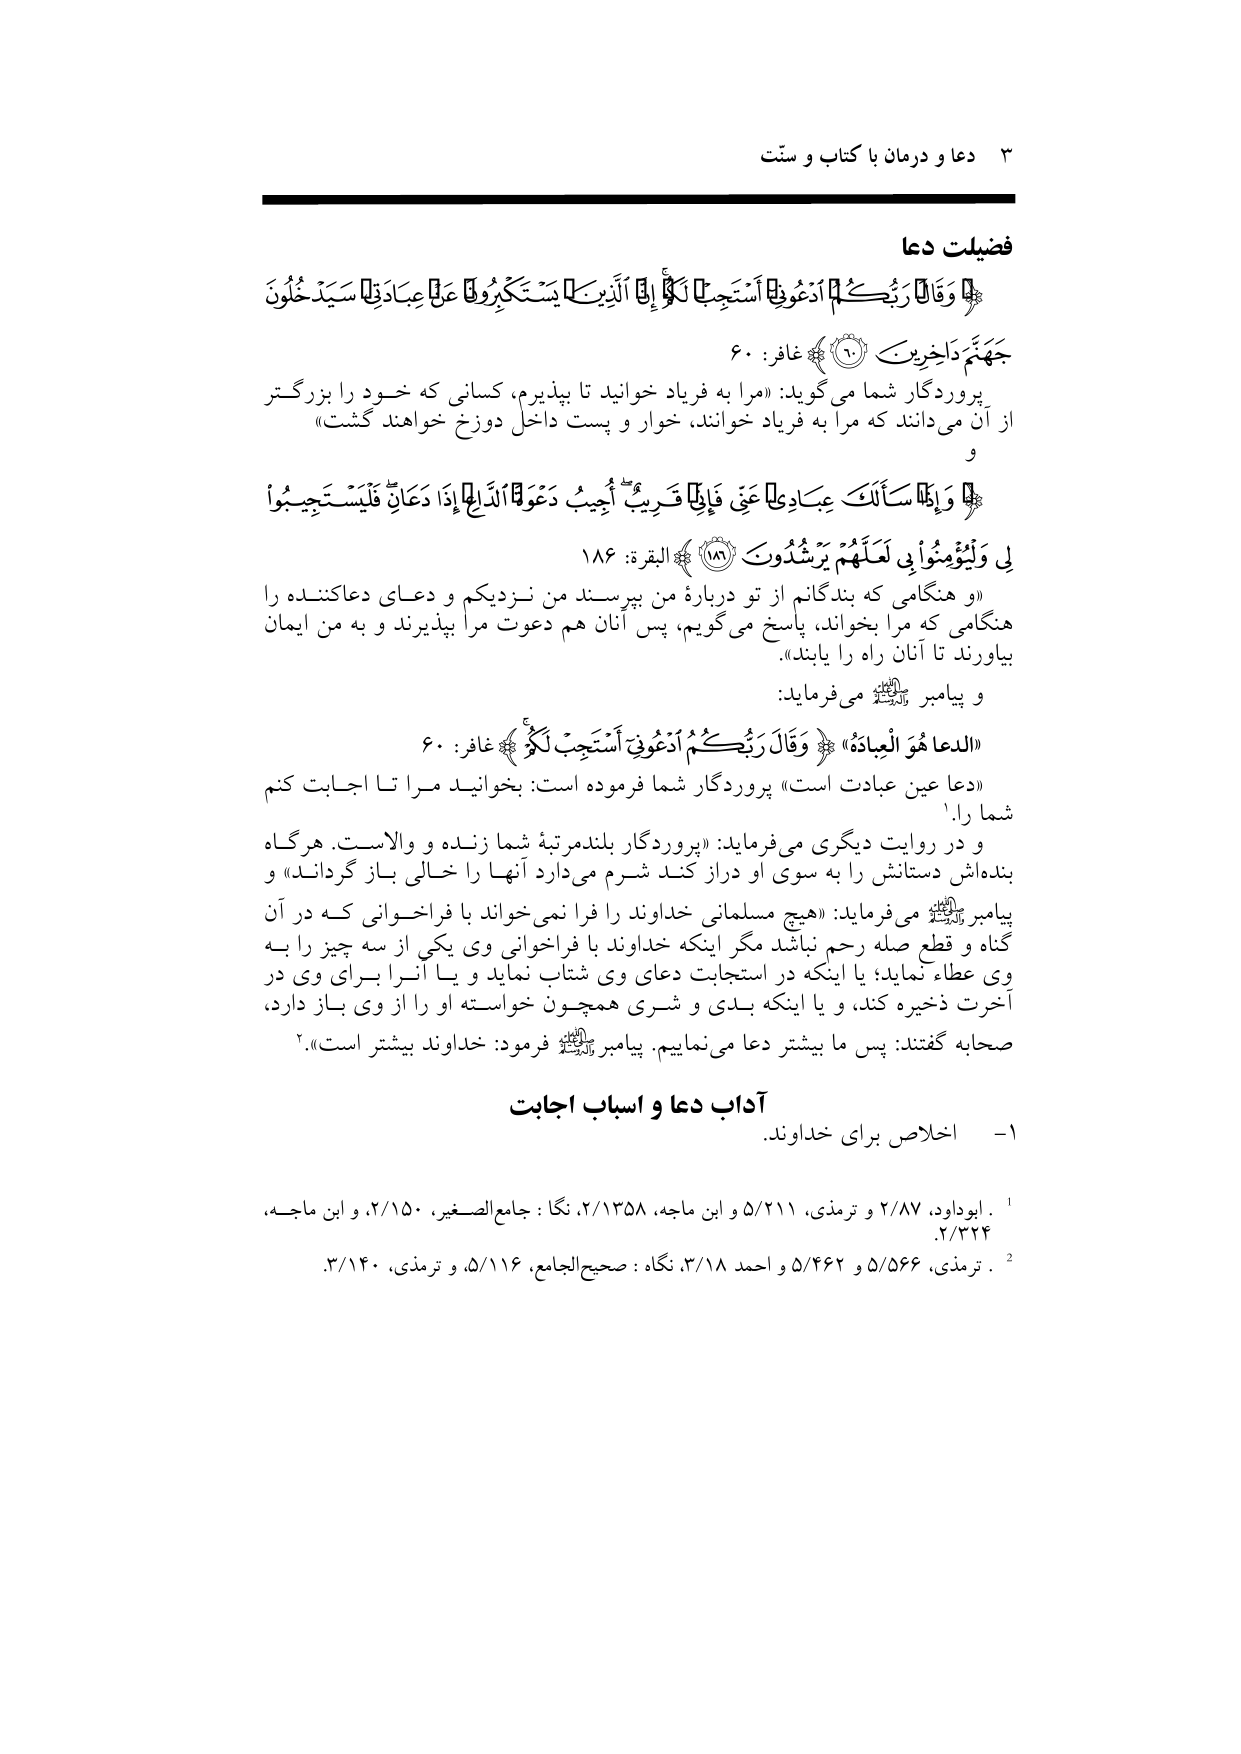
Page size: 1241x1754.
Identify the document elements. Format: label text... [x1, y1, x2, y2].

text فضیلت دعا [262, 236, 1012, 265]
text آداب دعا و اسباب اجابت [262, 1094, 1012, 1123]
text ﮋ ﭝ ﭞ ﭟ ﭠ ﭡﭢ ﭣ ﭤ ﭥ ﭦ ﭧ ﭨ ﭩ ﭪ ﭫ ﮊ غافر: ٦٠ [262, 265, 1012, 381]
list اخلاص برای خداوند. [262, 1123, 994, 1152]
text «دعا عین عبادت است» پروردگار شما فرموده است: بخوانید مرا تا اجابت کنم شما را. [262, 774, 1012, 832]
text و در روایت دیگری می‌فرماید: «پروردگار بلندمرتبة شما زنده و والاست. هرگاه بنده‌اش دستانش را به سوی او دراز کند شرم می‌دارد آنها را خالی باز گرداند» و پیامبرص می‌فرماید: «هیچ مسلمانی خداوند را فرا نمی‌خواند با فراخوانی که در آن گناه و قطع صله رحم نباشد مگر اینکه خداوند با فراخوانی وی یکی از سه چیز را به وی عطاء نماید؛ یا اینکه در استجابت دعای وی شتاب نماید و یا آنرا برای وی در آخرت ذخیره کند، و یا اینکه بدی و شری همچون خواسته او را از وی باز دارد، صحابه گفتند: پس ما بیشتر دعا می‌نماییم. پیامبرص فرمود: خداوند بیشتر است». [262, 832, 1012, 1065]
text پروردگار شما می‌گوید: «مرا به فریاد خوانید تا بپذیرم، کسانی که خود را بزرگتر از آن می‌دانند که مرا به فریاد خوانند، خوار و پست داخل دوزخ خواهند گشت» [262, 381, 1012, 439]
text «و هنگامی که بندگانم از تو دربارة من بپرسند من نزدیکم و دعای دعاکننده را هنگامی که مرا بخواند، پاسخ می‌گویم، پس آنان هم دعوت مرا بپذیرند و به من ایمان بیاورند تا آنان راه را یابند». [262, 584, 1012, 672]
text و پیامبر ص می‌فرماید: [262, 672, 1012, 715]
text و [262, 439, 1012, 468]
text «الدعا هُوَ الْعِبادَهُ» ﮋ ﭝ ﭞ ﭟ ﭠ ﭡﭢ ﮊ غافر: ٦٠ [262, 715, 1012, 774]
text ﮋ ﯩ ﯪ ﯫ ﯬ ﯭ ﯮﯯ ﯰ ﯱ ﯲ ﯳ ﯴﯵ ﯶ ﯷ ﯸ ﯹ ﯺ ﯻ ﯼ ﮊ البقرة: ١٨٦ [262, 468, 1012, 584]
